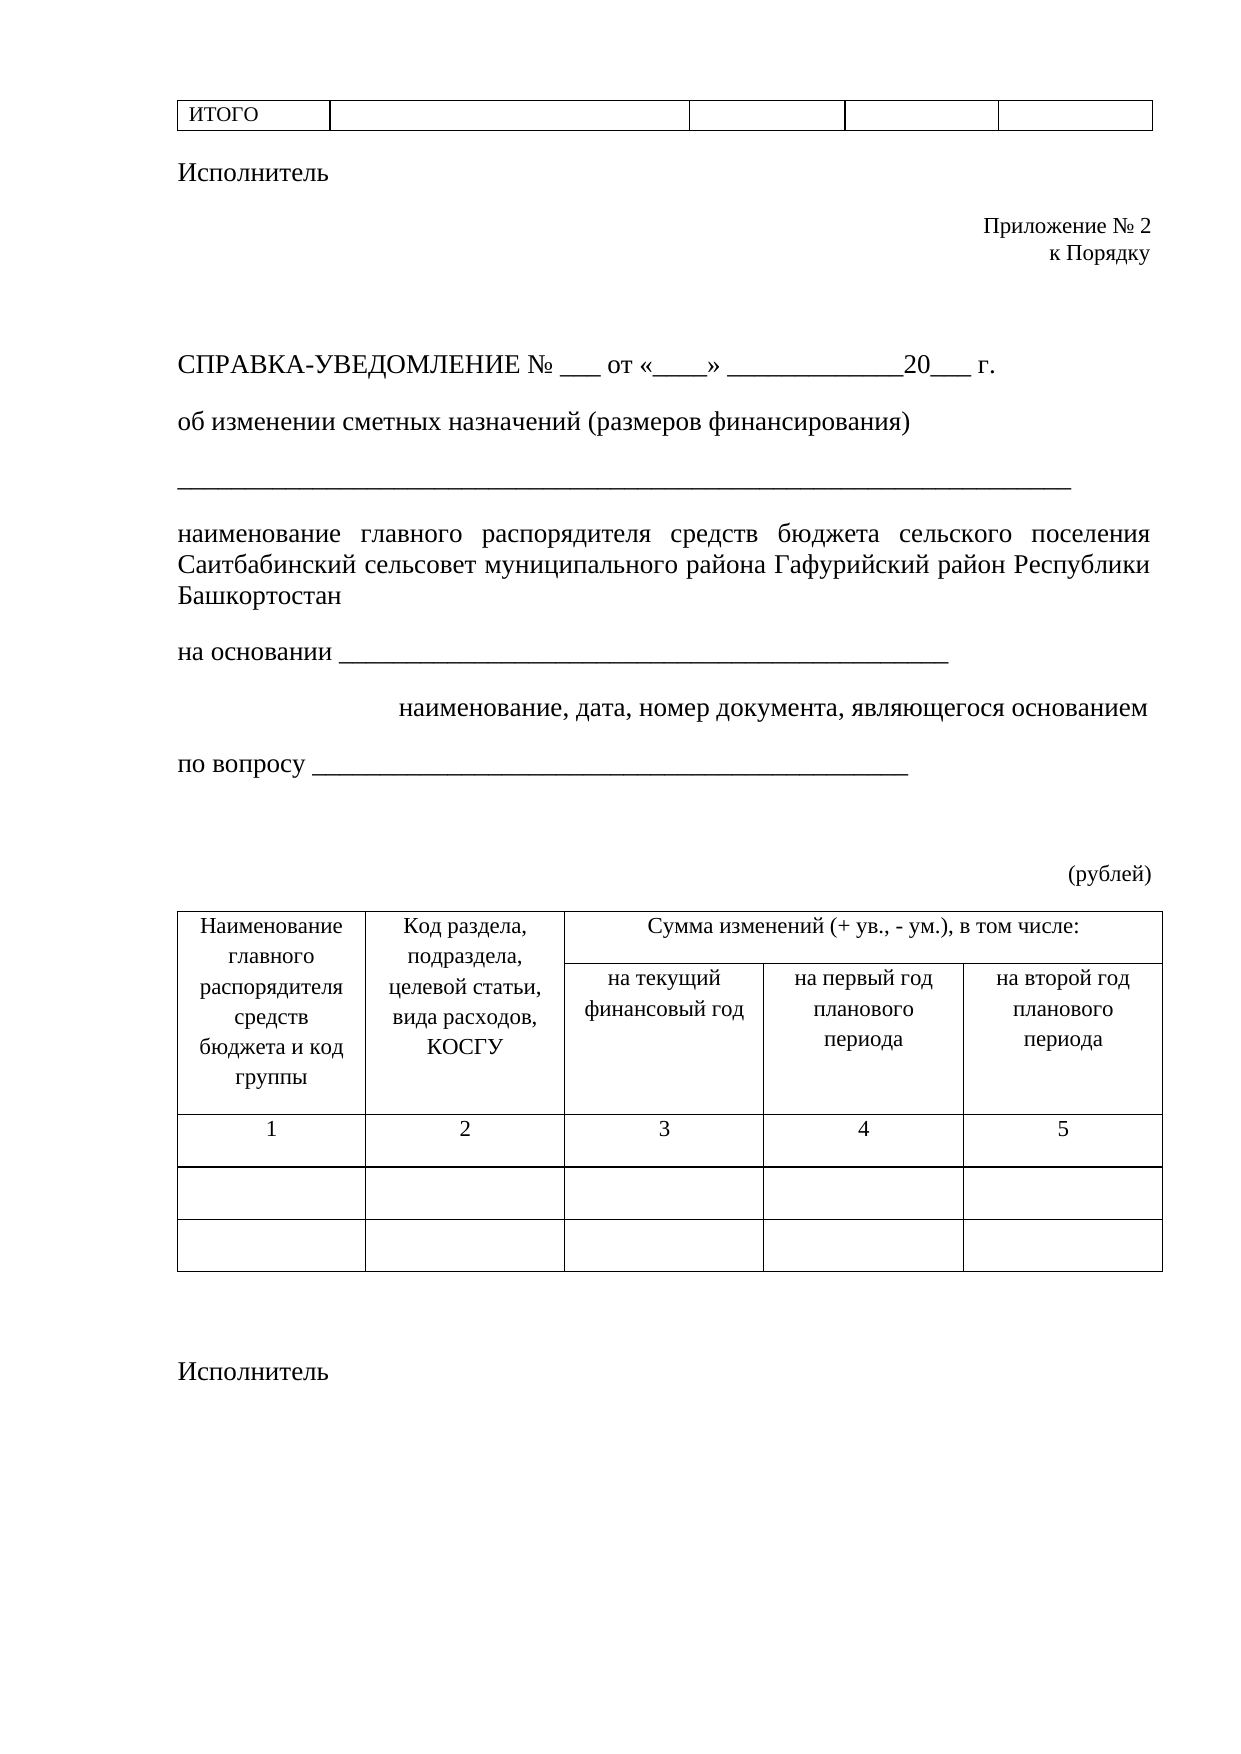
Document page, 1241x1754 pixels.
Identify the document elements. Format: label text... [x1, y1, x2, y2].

table_cell [964, 1220, 1162, 1271]
table_cell [565, 1168, 763, 1218]
table_cell [999, 101, 1152, 130]
table_cell [331, 101, 689, 130]
table_cell на текущий финансовый год [565, 964, 763, 1114]
text наименование, дата, номер документа, являющегося основанием [177, 691, 1152, 723]
table_header Наименование главного распорядителя средств бюджета и код группы [178, 912, 365, 1114]
table_cell [565, 1220, 763, 1271]
table_cell [366, 1168, 564, 1218]
table_cell [690, 101, 844, 130]
text Исполнитель [177, 156, 1152, 187]
table_cell на второй год планового периода [964, 964, 1162, 1114]
text Приложение № 2 [177, 212, 1152, 238]
table_cell 5 [964, 1115, 1162, 1166]
table_cell [764, 1220, 963, 1271]
text по вопросу ____________________________________________ [177, 748, 1152, 779]
text к Порядку [177, 238, 1152, 265]
table_header Код раздела, подраздела, целевой статьи, вида расходов, КОСГУ [366, 912, 564, 1114]
table_cell [178, 1168, 365, 1218]
table_cell [964, 1168, 1162, 1218]
text Исполнитель [177, 1355, 1152, 1386]
table_cell 1 [178, 1115, 365, 1166]
table_cell 2 [366, 1115, 564, 1166]
table_cell [846, 101, 998, 130]
table_cell на первый год планового периода [764, 964, 963, 1114]
table_cell [366, 1220, 564, 1271]
text СПРАВКА-УВЕДОМЛЕНИЕ № ___ от «____» _____________20___ г. [177, 348, 1152, 379]
text __________________________________________________________________ [177, 461, 1152, 492]
text на основании _____________________________________________ [177, 635, 1152, 666]
table_cell ИТОГО [178, 101, 329, 130]
text об изменении сметных назначений (размеров финансирования) [177, 404, 1152, 436]
table_header Сумма изменений (+ ув., - ум.), в том числе: [565, 912, 1162, 963]
text (рублей) [177, 860, 1152, 886]
table_cell [178, 1220, 365, 1271]
table_cell 3 [565, 1115, 763, 1166]
text наименование главного распорядителя средств бюджета сельского поселения Саитбабинский сельсовет муниципального района Гафурийский район Республики Башкортостан [177, 517, 1152, 610]
table_cell [764, 1168, 963, 1218]
table_cell 4 [764, 1115, 963, 1166]
